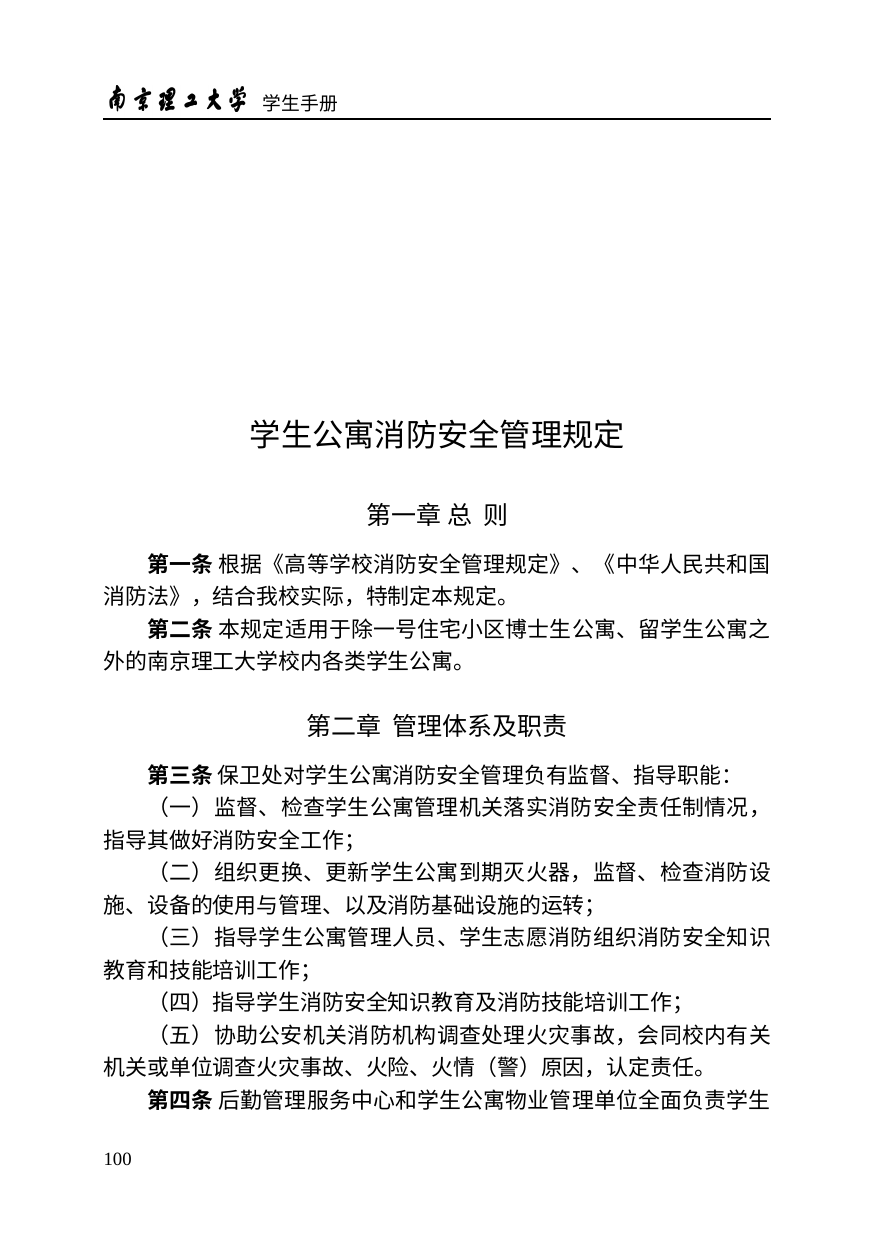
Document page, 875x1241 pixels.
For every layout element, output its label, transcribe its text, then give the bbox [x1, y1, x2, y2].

text 第一章 总 则 [103, 481, 771, 546]
text （一）监督、检查学生公寓管理机关落实消防安全责任制情况，指导其做好消防安全工作； [103, 790, 771, 855]
text 第三条 保卫处对学生公寓消防安全管理负有监督、指导职能： [103, 757, 771, 790]
text （三）指导学生公寓管理人员、学生志愿消防组织消防安全知识教育和技能培训工作； [103, 920, 771, 985]
text （二）组织更换、更新学生公寓到期灭火器，监督、检查消防设施、设备的使用与管理、以及消防基础设施的运转； [103, 855, 771, 920]
text 第一条 根据《高等学校消防安全管理规定》、《中华人民共和国消防法》，结合我校实际，特制定本规定。 [103, 546, 771, 611]
text 第四条 后勤管理服务中心和学生公寓物业管理单位全面负责学生公寓消防安全日常管理工作： [103, 1082, 771, 1115]
text 第二条 本规定适用于除一号住宅小区博士生公寓、留学生公寓之外的南京理工大学校内各类学生公寓。 [103, 611, 771, 676]
text （五）协助公安机关消防机构调查处理火灾事故，会同校内有关机关或单位调查火灾事故、火险、火情（警）原因，认定责任。 [103, 1017, 771, 1082]
picture [102, 85, 249, 119]
text （四）指导学生消防安全知识教育及消防技能培训工作； [103, 985, 771, 1017]
text 学生公寓消防安全管理规定 [103, 400, 771, 465]
text 第二章 管理体系及职责 [103, 692, 771, 757]
